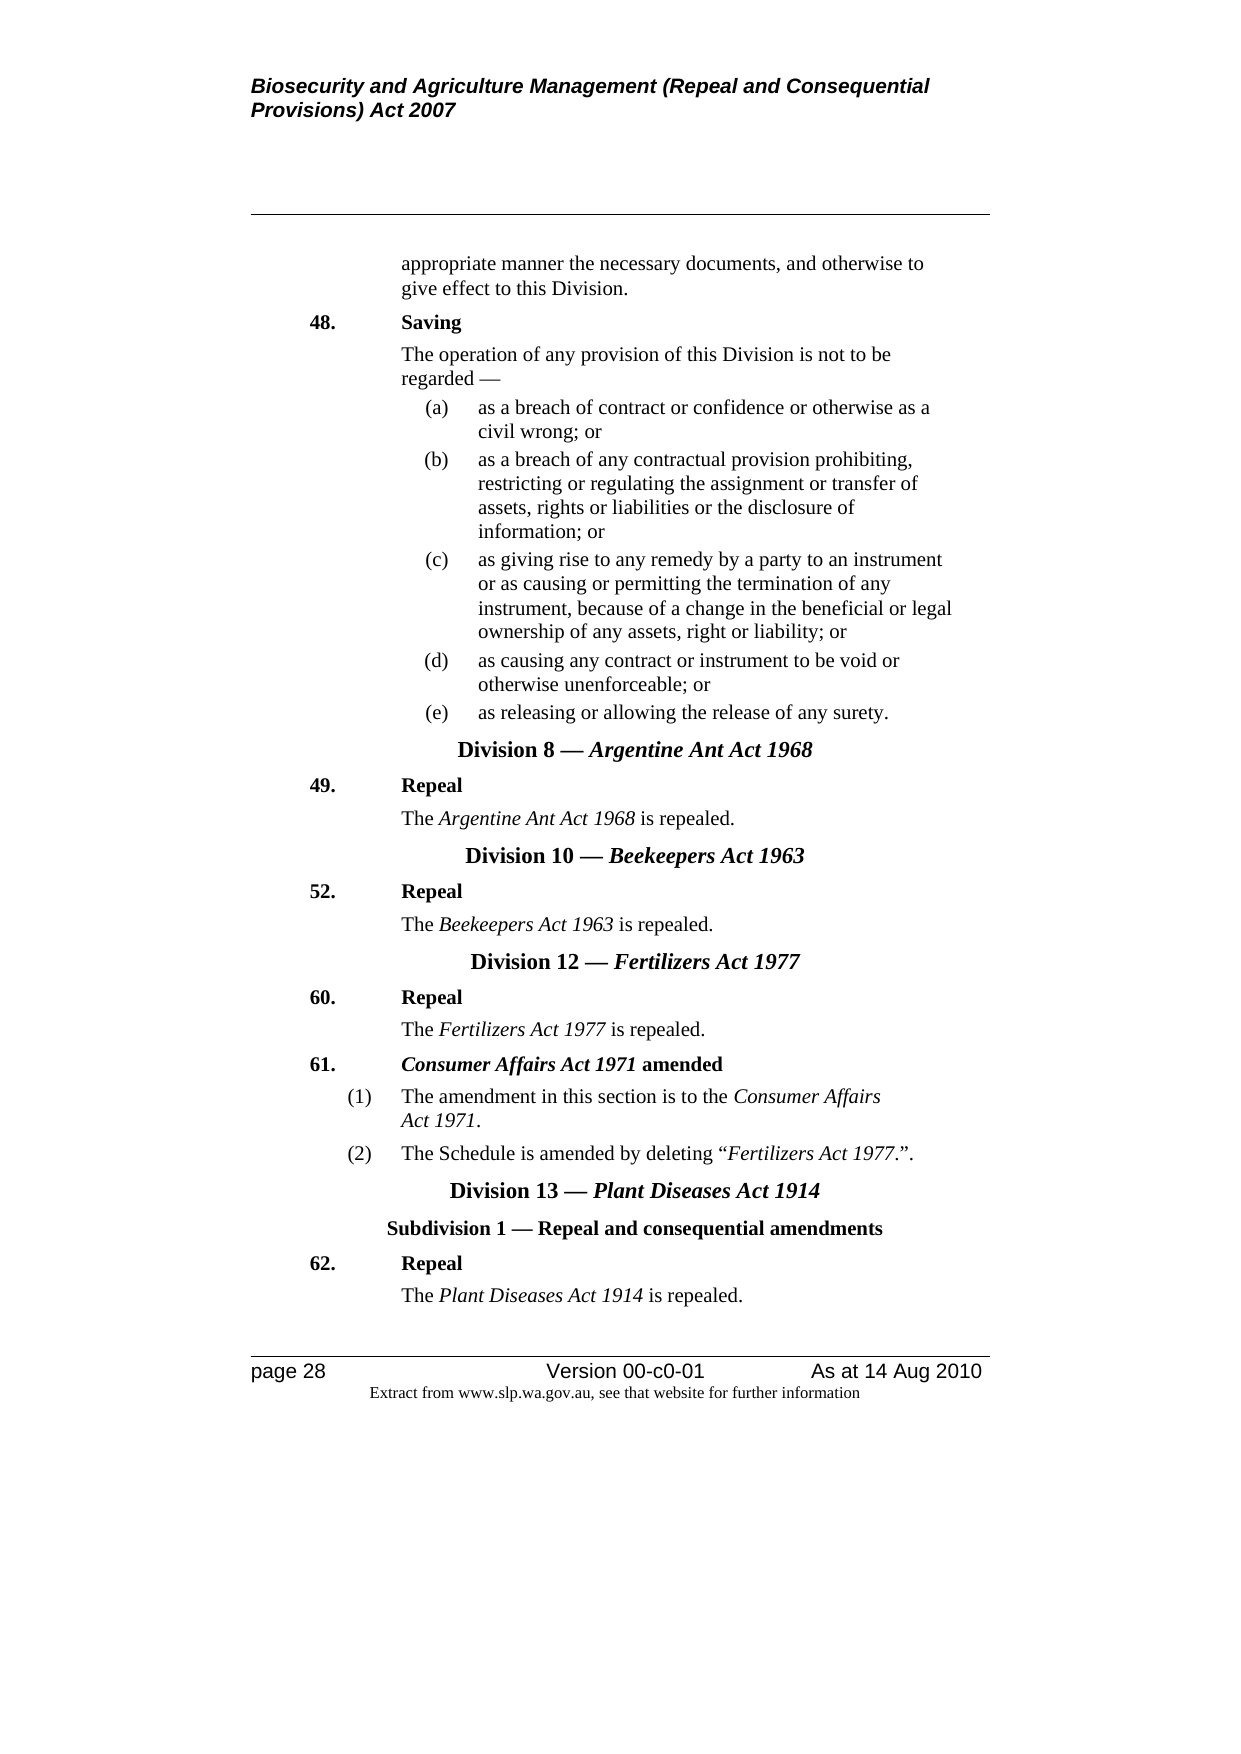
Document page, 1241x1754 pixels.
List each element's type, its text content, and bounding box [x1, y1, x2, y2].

text The Beekeepers Act 1963 is repealed. [312, 911, 960, 936]
text (c) as giving rise to any remedy by a party to an instrument or as causing or permitting the termination of any instrument, because of a change in the beneficial or legal ownership of any assets, right or liability; or [389, 547, 960, 643]
text The Fertilizers Act 1977 is repealed. [312, 1017, 960, 1041]
text (1) The amendment in this section is to the Consumer Affairs Act 1971. [312, 1084, 960, 1132]
text (d) as causing any contract or instrument to be void or otherwise unenforceable; or [389, 648, 960, 696]
subtitle 52. Repeal [309, 879, 960, 903]
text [312, 251, 960, 299]
text The operation of any provision of this Division is not to be regarded — [312, 342, 960, 390]
subtitle 49. Repeal [309, 773, 960, 797]
subtitle 62. Repeal [309, 1250, 960, 1274]
subtitle Division 12 — Fertilizers Act 1977 [309, 948, 960, 974]
subtitle Division 8 — Argentine Ant Act 1968 [309, 737, 960, 763]
text (b) as a breach of any contractual provision prohibiting, restricting or regulating the assignment or transfer of assets, rights or liabilities or the disclosure of information; or [389, 447, 960, 543]
subtitle Division 13 — Plant Diseases Act 1914 [309, 1177, 960, 1203]
text The Argentine Ant Act 1968 is repealed. [312, 806, 960, 830]
subtitle Subdivision 1 — Repeal and consequential amendments [309, 1216, 960, 1240]
text The Plant Diseases Act 1914 is repealed. [312, 1283, 960, 1307]
subtitle 61. Consumer Affairs Act 1971 amended [309, 1052, 960, 1076]
subtitle 48. Saving [309, 310, 960, 334]
subtitle Division 10 — Beekeepers Act 1963 [309, 842, 960, 869]
subtitle 60. Repeal [309, 985, 960, 1009]
text (2) The Schedule is amended by deleting “Fertilizers Act 1977.”. [312, 1141, 960, 1164]
text (e) as releasing or allowing the release of any surety. [389, 700, 960, 724]
text (a) as a breach of contract or confidence or otherwise as a civil wrong; or [389, 394, 960, 443]
